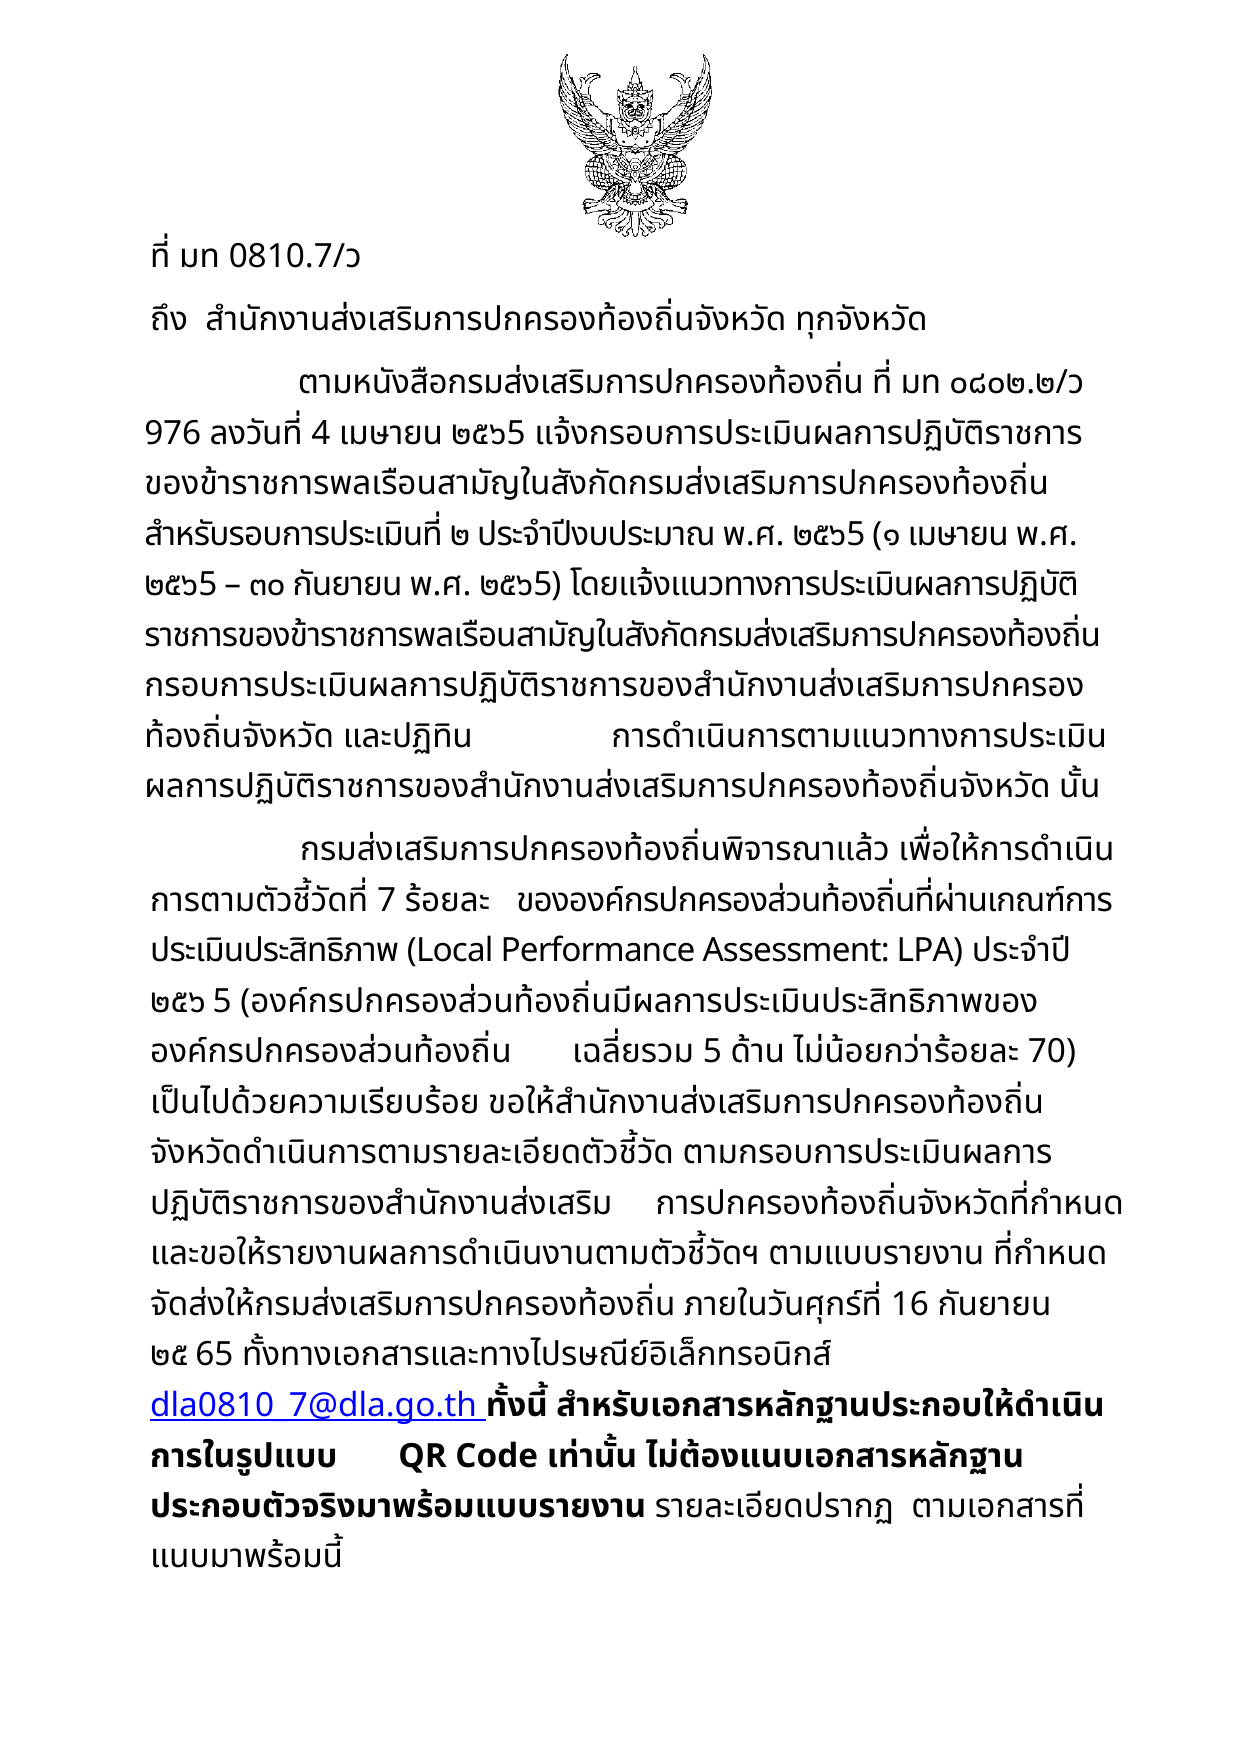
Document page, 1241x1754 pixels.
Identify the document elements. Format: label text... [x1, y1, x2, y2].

text ที่ มท 0810.7/ว [150, 232, 1090, 282]
picture [548, 53, 722, 242]
text ตามหนังสือกรมส่งเสริมการปกครองท้องถิ่น ที่ มท ๐๘๐๒.๒/ว 976 ลงวันที่ 4 เมษายน ๒๕๖5 แจ้งกรอบการประเมินผลการปฏิบัติราชการของข้าราชการพลเรือนสามัญในสังกัดกรมส่งเสริมการปกครองท้องถิ่นสำหรับรอบการประเมินที่ ๒ ประจำปีงบประมาณ พ.ศ. ๒๕๖5 (๑ เมษายน พ.ศ. ๒๕๖5 – ๓๐ กันยายน พ.ศ. ๒๕๖5) โดยแจ้งแนวทางการประเมินผลการปฏิบัติราชการของข้าราชการพลเรือนสามัญในสังกัดกรมส่งเสริมการปกครองท้องถิ่น กรอบการประเมินผลการปฏิบัติราชการของสำนักงานส่งเสริมการปกครองท้องถิ่นจังหวัด และปฏิทิน การดำเนินการตามแนวทางการประเมินผลการปฏิบัติราชการของสำนักงานส่งเสริมการปกครองท้องถิ่นจังหวัด นั้น [144, 358, 1124, 812]
text ถึง สำนักงานส่งเสริมการปกครองท้องถิ่นจังหวัด ทุกจังหวัด [150, 295, 1090, 345]
text กรมส่งเสริมการปกครองท้องถิ่นพิจารณาแล้ว เพื่อให้การดำเนินการตามตัวชี้วัดที่ 7 ร้อยละ ขององค์กรปกครองส่วนท้องถิ่นที่ผ่านเกณฑ์การประเมินประสิทธิภาพ (Local Performance Assessment: LPA) ประจำปี ๒๕๖5 (องค์กรปกครองส่วนท้องถิ่นมีผลการประเมินประสิทธิภาพขององค์กรปกครองส่วนท้องถิ่น เฉลี่ยรวม 5 ด้าน ไม่น้อยกว่าร้อยละ 70) เป็นไปด้วยความเรียบร้อย ขอให้สำนักงานส่งเสริมการปกครองท้องถิ่นจังหวัดดำเนินการตามรายละเอียดตัวชี้วัด ตามกรอบการประเมินผลการปฏิบัติราชการของสำนักงานส่งเสริม การปกครองท้องถิ่นจังหวัดที่กำหนด และขอให้รายงานผลการดำเนินงานตามตัวชี้วัดฯ ตามแบบรายงาน ที่กำหนด จัดส่งให้กรมส่งเสริมการปกครองท้องถิ่น ภายในวันศุกร์ที่ 16 กันยายน ๒๕65 ทั้งทางเอกสารและทางไปรษณีย์อิเล็กทรอนิกส์ dla0810_7@dla.go.th ทั้งนี้ สำหรับเอกสารหลักฐานประกอบให้ดำเนินการในรูปแบบ QR Code เท่านั้น ไม่ต้องแนบเอกสารหลักฐานประกอบตัวจริงมาพร้อมแบบรายงาน รายละเอียดปรากฏ ตามเอกสารที่แนบมาพร้อมนี้ [150, 825, 1124, 1583]
